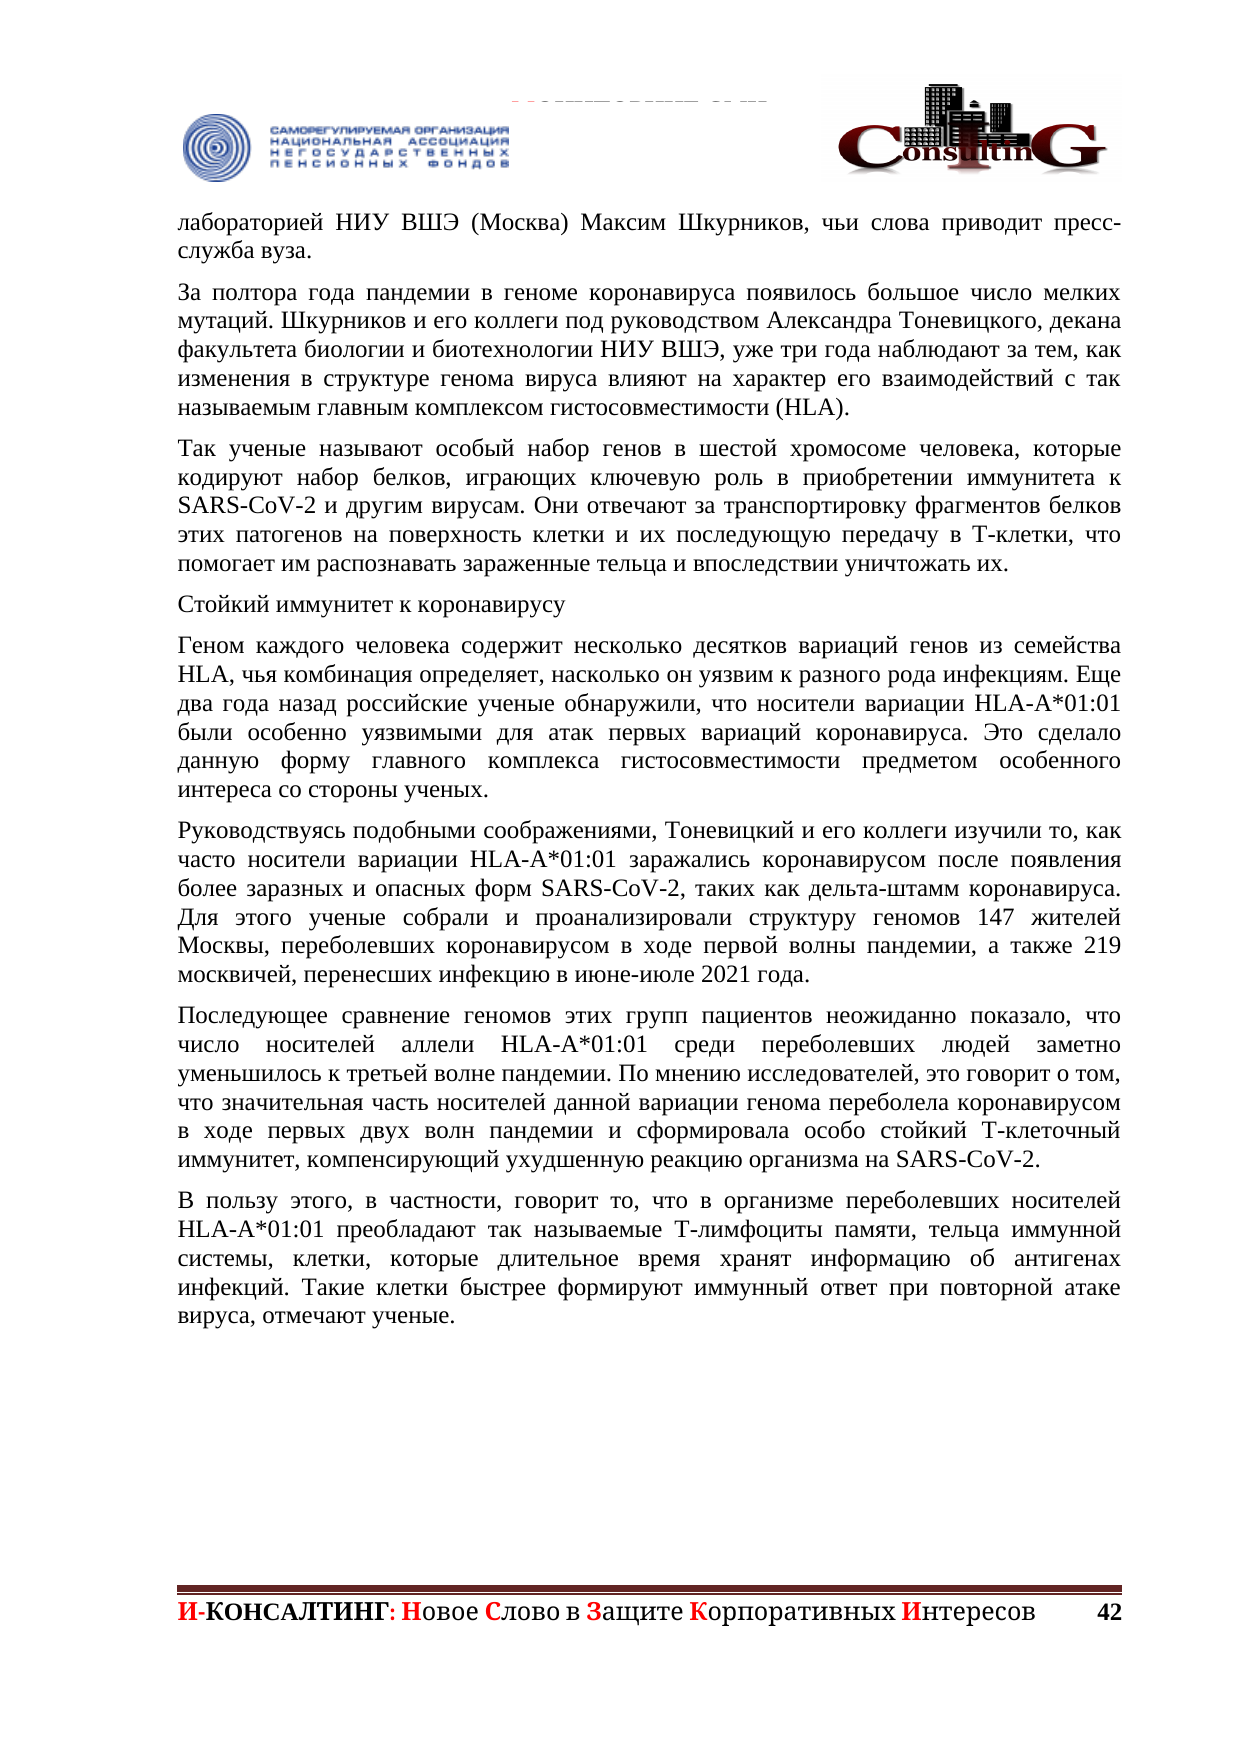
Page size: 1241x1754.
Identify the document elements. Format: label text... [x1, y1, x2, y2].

text В пользу этого, в частности, говорит то, что в организме переболевших носителей HLA-A*01:01 преобладают так называемые T-лимфоциты памяти, тельца иммунной системы, клетки, которые длительное время хранят информацию об антигенах инфекций. Такие клетки быстрее формируют иммунный ответ при повторной атаке вируса, отмечают ученые. [177, 1186, 1122, 1329]
text За полтора года пандемии в геноме коронавируса появилось большое число мелких мутаций. Шкурников и его коллеги под руководством Александра Тоневицкого, декана факультета биологии и биотехнологии НИУ ВШЭ, уже три года наблюдают за тем, как изменения в структуре генома вируса влияют на характер его взаимодействий с так называемым главным комплексом гистосовместимости (HLA). [177, 277, 1122, 421]
text Так ученые называют особый набор генов в шестой хромосоме человека, которые кодируют набор белков, играющих ключевую роль в приобретении иммунитета к SARS-CoV-2 и другим вирусам. Они отвечают за транспортировку фрагментов белков этих патогенов на поверхность клетки и их последующую передачу в Т-клетки, что помогает им распознавать зараженные тельца и впоследствии уничтожать их. [177, 433, 1122, 577]
text Последующее сравнение геномов этих групп пациентов неожиданно показало, что число носителей аллели HLA-A*01:01 среди переболевших людей заметно уменьшилось к третьей волне пандемии. По мнению исследователей, это говорит о том, что значительная часть носителей данной вариации генома переболела коронавирусом в ходе первых двух волн пандемии и сформировала особо стойкий Т-клеточный иммунитет, компенсирующий ухудшенную реакцию организма на SARS-CoV-2. [177, 1001, 1122, 1173]
picture [183, 114, 509, 182]
text Стойкий иммунитет к коронавирусу [177, 589, 1122, 618]
text Руководствуясь подобными соображениями, Тоневицкий и его коллеги изучили то, как часто носители вариации HLA-A*01:01 заражались коронавирусом после появления более заразных и опасных форм SARS-CoV-2, таких как дельта-штамм коронавируса. Для этого ученые собрали и проанализировали структуру геномов 147 жителей Москвы, переболевших коронавирусом в ходе первой волны пандемии, а также 219 москвичей, перенесших инфекцию в июне-июле 2021 года. [177, 816, 1122, 988]
text Геном каждого человека содержит несколько десятков вариаций генов из семейства HLA, чья комбинация определяет, насколько он уязвим к разного рода инфекциям. Еще два года назад российские ученые обнаружили, что носители вариации HLA-A*01:01 были особенно уязвимыми для атак первых вариаций коронавируса. Это сделало данную форму главного комплекса гистосовместимости предметом особенного интереса со стороны ученых. [177, 631, 1122, 803]
picture [821, 73, 1122, 182]
